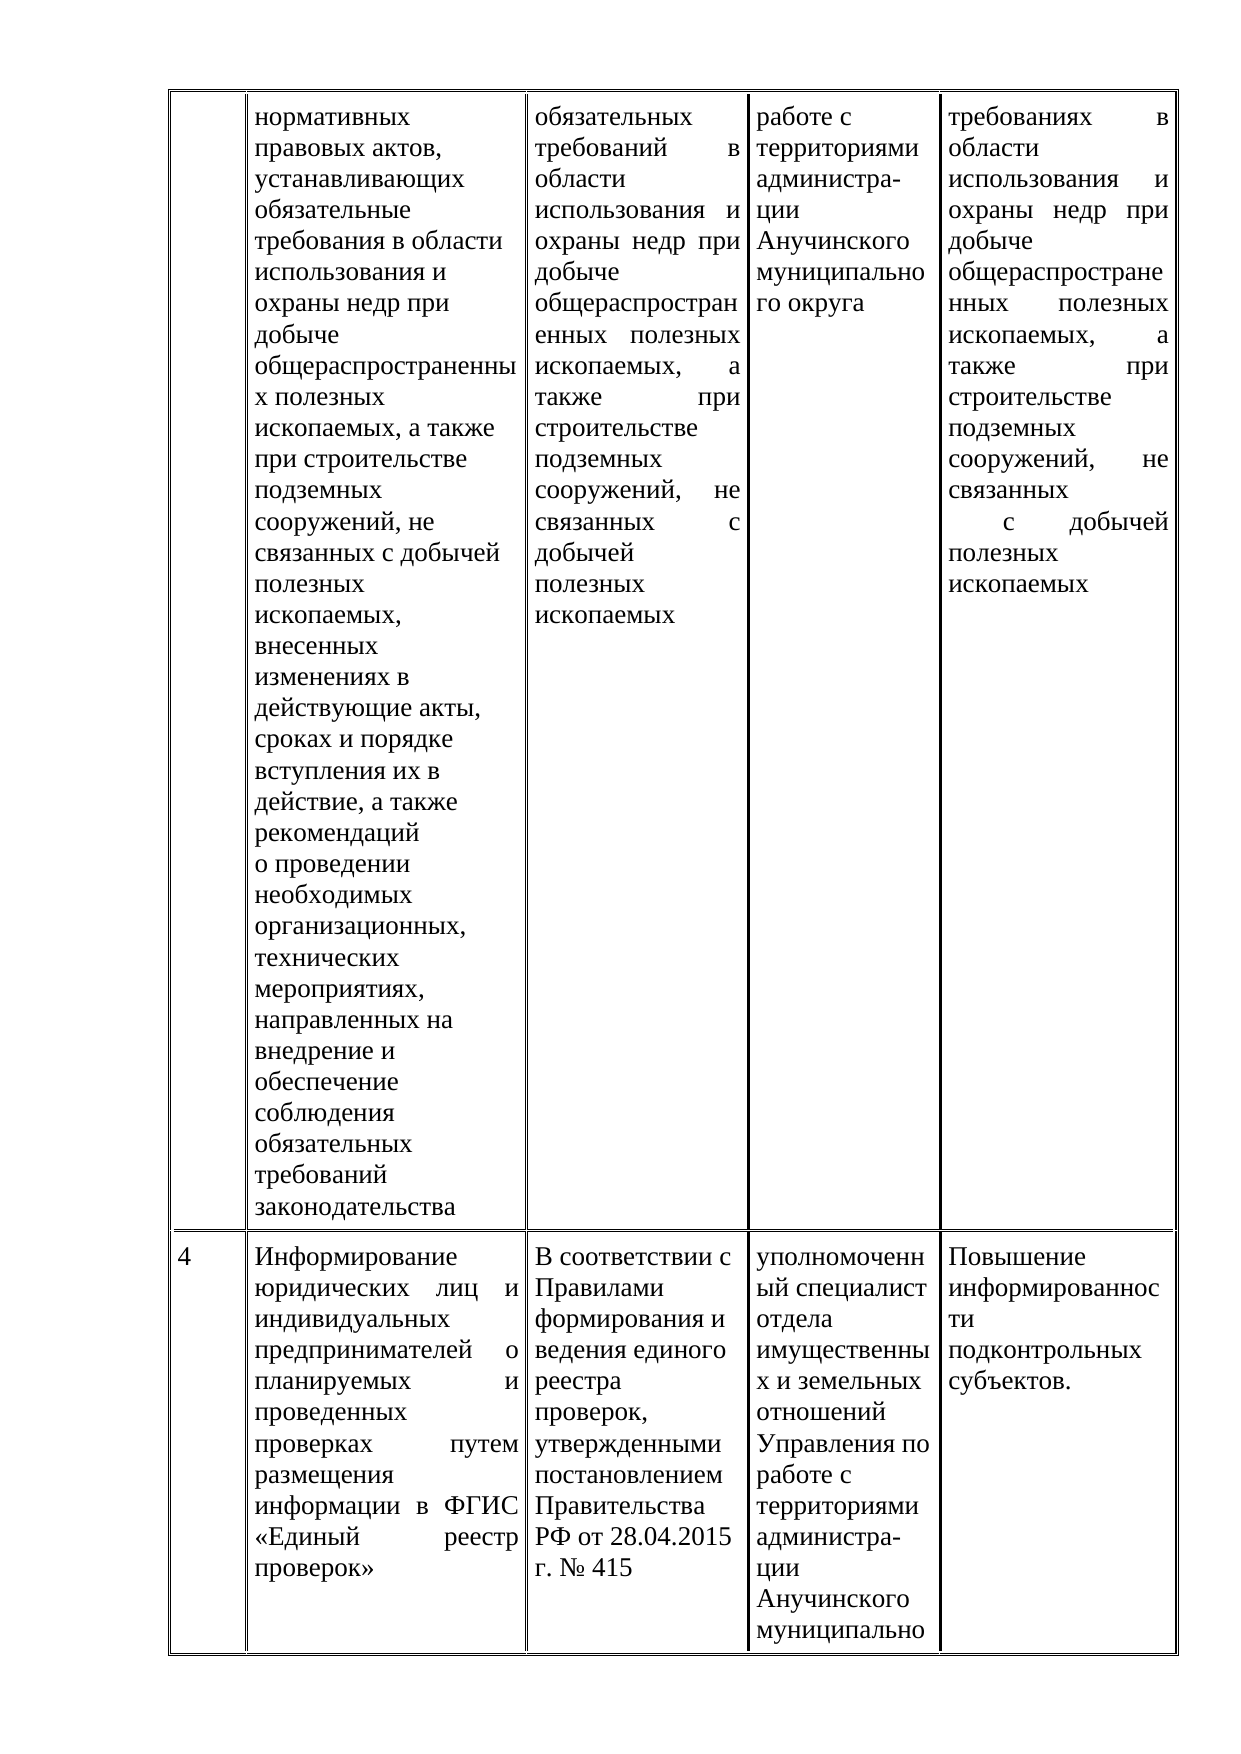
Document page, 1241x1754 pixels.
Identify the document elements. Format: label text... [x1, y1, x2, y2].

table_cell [748, 1232, 940, 1652]
table_cell 4 [169, 1229, 247, 1652]
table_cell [247, 92, 527, 1229]
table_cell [940, 92, 1175, 1229]
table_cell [527, 1232, 748, 1652]
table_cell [940, 1229, 1177, 1652]
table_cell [247, 1232, 527, 1652]
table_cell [527, 92, 748, 1229]
table_cell 3 [171, 92, 247, 1229]
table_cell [748, 90, 940, 1229]
